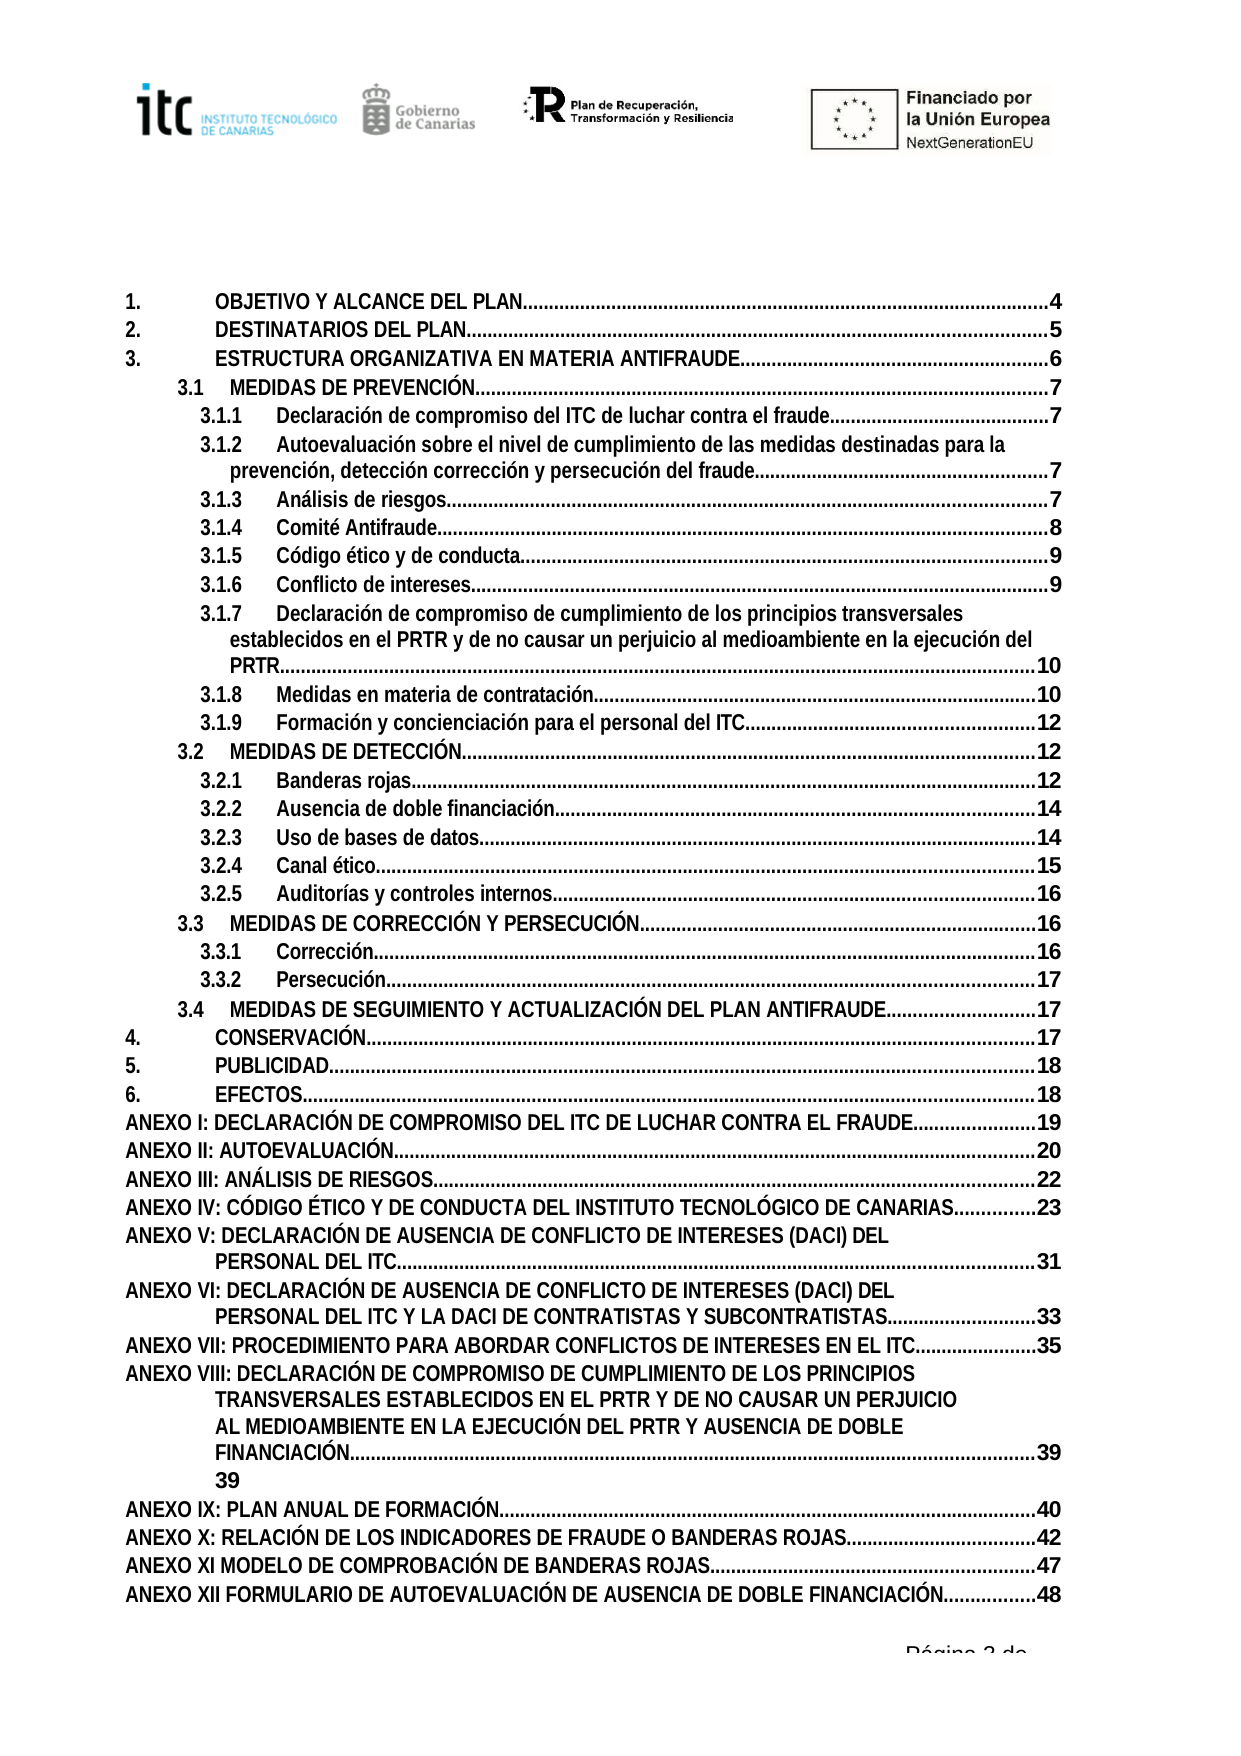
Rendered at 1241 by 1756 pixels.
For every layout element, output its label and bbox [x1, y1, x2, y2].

picture [518, 83, 733, 129]
picture [801, 83, 1052, 156]
picture [136, 83, 476, 136]
